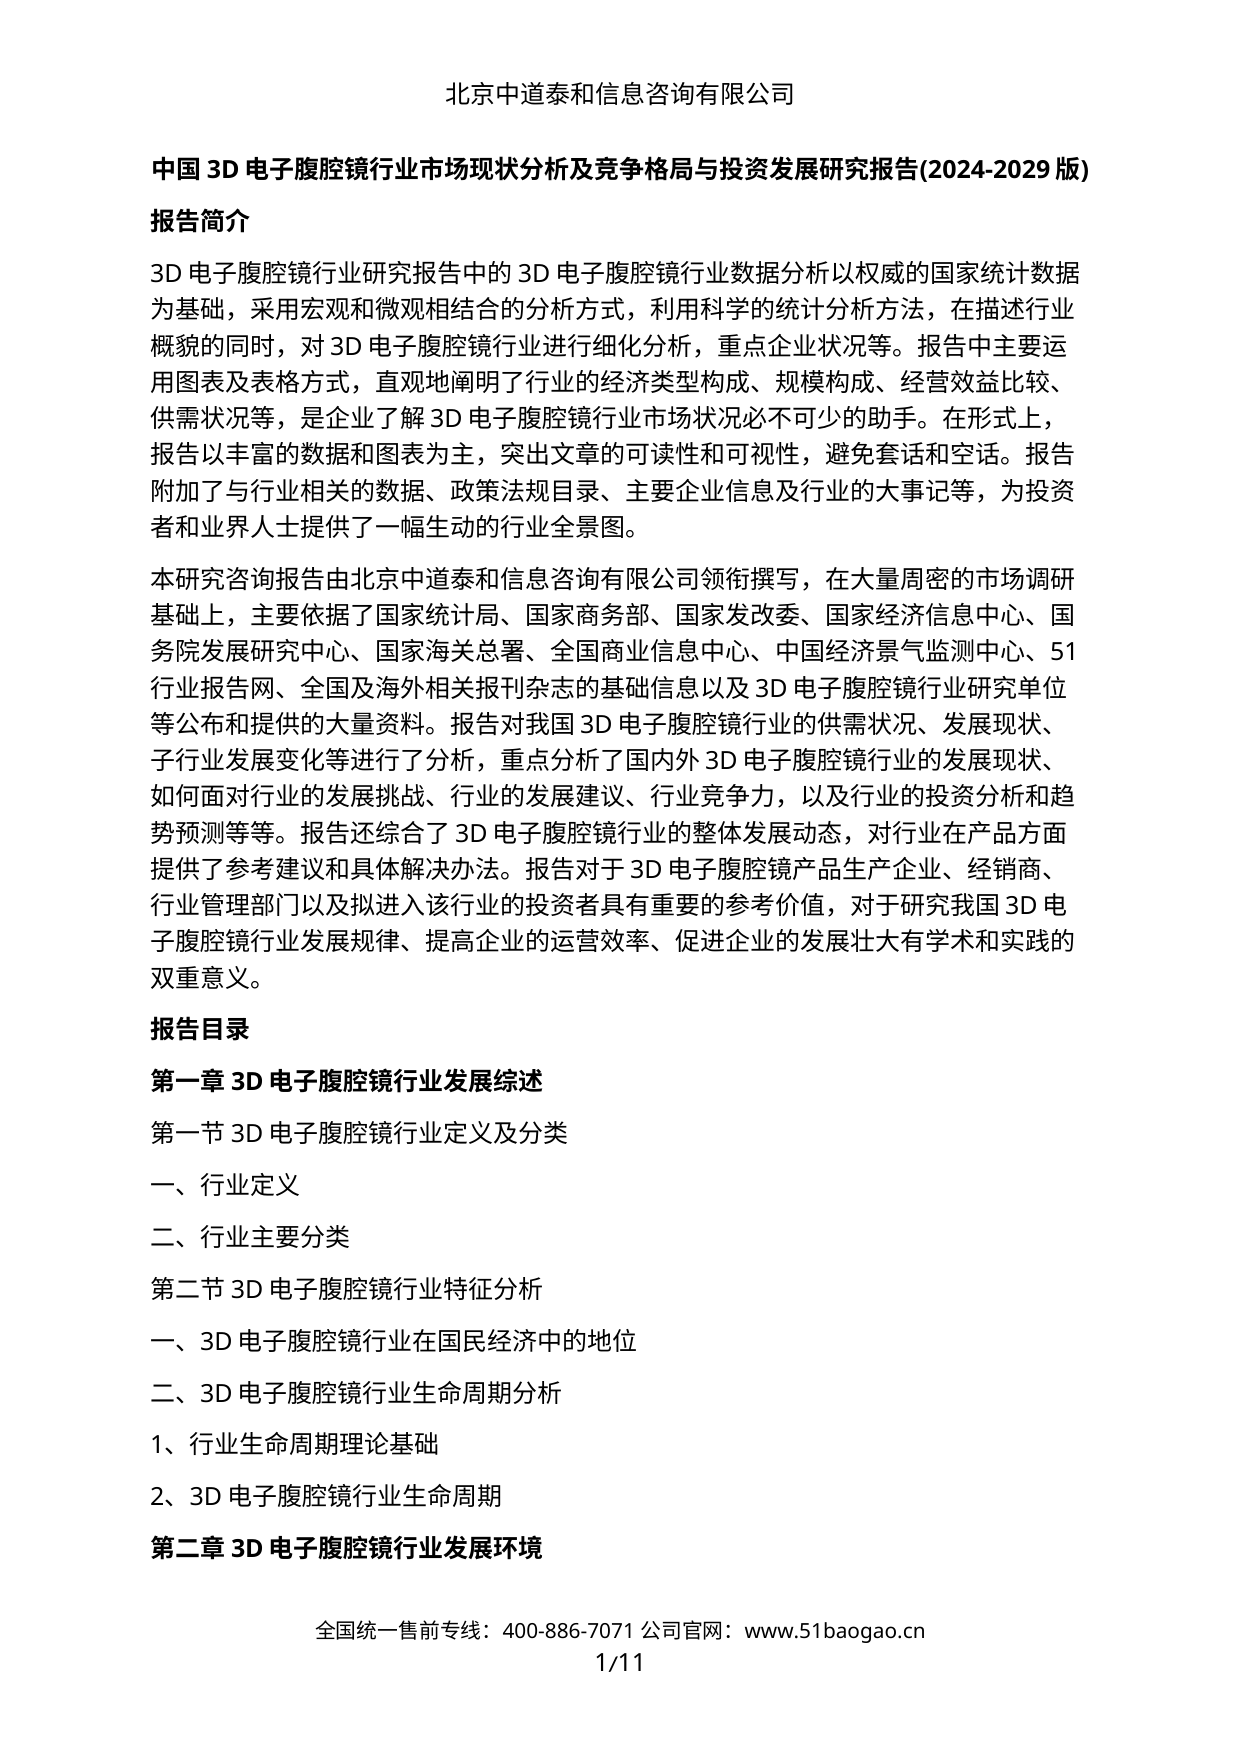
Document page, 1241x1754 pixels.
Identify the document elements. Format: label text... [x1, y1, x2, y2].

text 中国3D电子腹腔镜行业市场现状分析及竞争格局与投资发展研究报告(2024-2029版) [150, 150, 1090, 186]
text 1、行业生命周期理论基础 [150, 1425, 1090, 1461]
text 二、3D电子腹腔镜行业生命周期分析 [150, 1373, 1090, 1409]
text 第一章 3D电子腹腔镜行业发展综述 [150, 1062, 1090, 1098]
text 3D电子腹腔镜行业研究报告中的3D电子腹腔镜行业数据分析以权威的国家统计数据为基础，采用宏观和微观相结合的分析方式，利用科学的统计分析方法，在描述行业概貌的同时，对3D电子腹腔镜行业进行细化分析，重点企业状况等。报告中主要运用图表及表格方式，直观地阐明了行业的经济类型构成、规模构成、经营效益比较、供需状况等，是企业了解3D电子腹腔镜行业市场状况必不可少的助手。在形式上，报告以丰富的数据和图表为主，突出文章的可读性和可视性，避免套话和空话。报告附加了与行业相关的数据、政策法规目录、主要企业信息及行业的大事记等，为投资者和业界人士提供了一幅生动的行业全景图。 [150, 254, 1090, 544]
text 二、行业主要分类 [150, 1217, 1090, 1254]
text 一、行业定义 [150, 1166, 1090, 1202]
text 报告简介 [150, 202, 1090, 238]
text 第二节 3D电子腹腔镜行业特征分析 [150, 1269, 1090, 1306]
text 第一节 3D电子腹腔镜行业定义及分类 [150, 1114, 1090, 1150]
text 报告目录 [150, 1010, 1090, 1046]
text 一、3D电子腹腔镜行业在国民经济中的地位 [150, 1321, 1090, 1357]
text 本研究咨询报告由北京中道泰和信息咨询有限公司领衔撰写，在大量周密的市场调研基础上，主要依据了国家统计局、国家商务部、国家发改委、国家经济信息中心、国务院发展研究中心、国家海关总署、全国商业信息中心、中国经济景气监测中心、51行业报告网、全国及海外相关报刊杂志的基础信息以及3D电子腹腔镜行业研究单位等公布和提供的大量资料。报告对我国3D电子腹腔镜行业的供需状况、发展现状、子行业发展变化等进行了分析，重点分析了国内外3D电子腹腔镜行业的发展现状、如何面对行业的发展挑战、行业的发展建议、行业竞争力，以及行业的投资分析和趋势预测等等。报告还综合了3D电子腹腔镜行业的整体发展动态，对行业在产品方面提供了参考建议和具体解决办法。报告对于3D电子腹腔镜产品生产企业、经销商、行业管理部门以及拟进入该行业的投资者具有重要的参考价值，对于研究我国3D电子腹腔镜行业发展规律、提高企业的运营效率、促进企业的发展壮大有学术和实践的双重意义。 [150, 559, 1090, 994]
text 2、3D电子腹腔镜行业生命周期 [150, 1477, 1090, 1513]
text 第二章 3D电子腹腔镜行业发展环境 [150, 1529, 1090, 1565]
